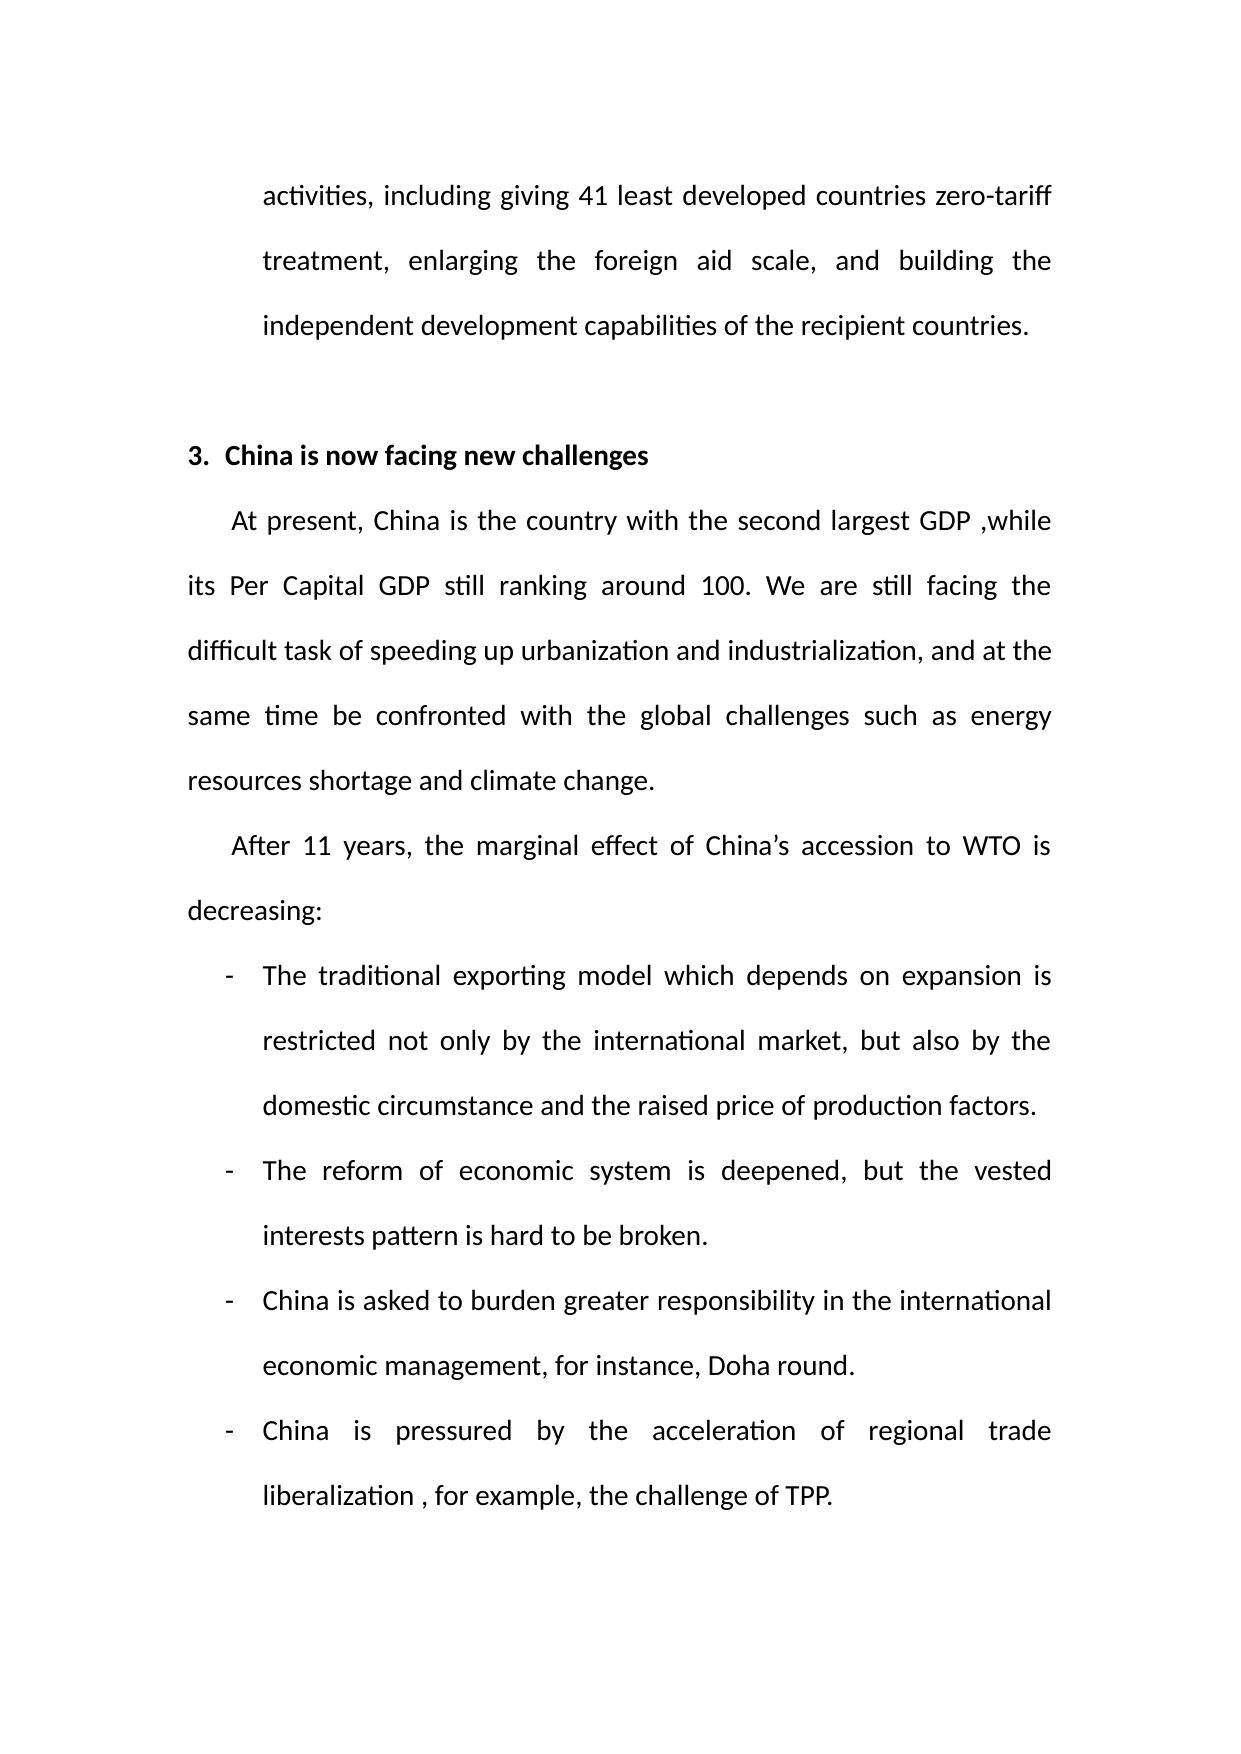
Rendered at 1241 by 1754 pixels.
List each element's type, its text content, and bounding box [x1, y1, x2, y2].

text At present, China is the country with the second largest GDP ,while its Per Capital GDP still ranking around 100. We are still facing the difficult task of speeding up urbanization and industrialization, and at the same time be confronted with the global challenges such as energy resources shortage and climate change. [187, 487, 1053, 812]
list China is pressured by the acceleration of regional trade liberalization , for example, the challenge of TPP. [225, 1397, 1053, 1527]
list The reform of economic system is deepened, but the vested interests pattern is hard to be broken. [225, 1137, 1053, 1267]
text After 11 years, the marginal effect of China’s accession to WTO is decreasing: [187, 812, 1053, 942]
list The traditional exporting model which depends on expansion is restricted not only by the international market, but also by the domestic circumstance and the raised price of production factors. [225, 942, 1053, 1137]
list China is now facing new challenges [187, 422, 1053, 487]
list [225, 162, 1053, 357]
list China is asked to burden greater responsibility in the international economic management, for instance, Doha round. [225, 1267, 1053, 1397]
